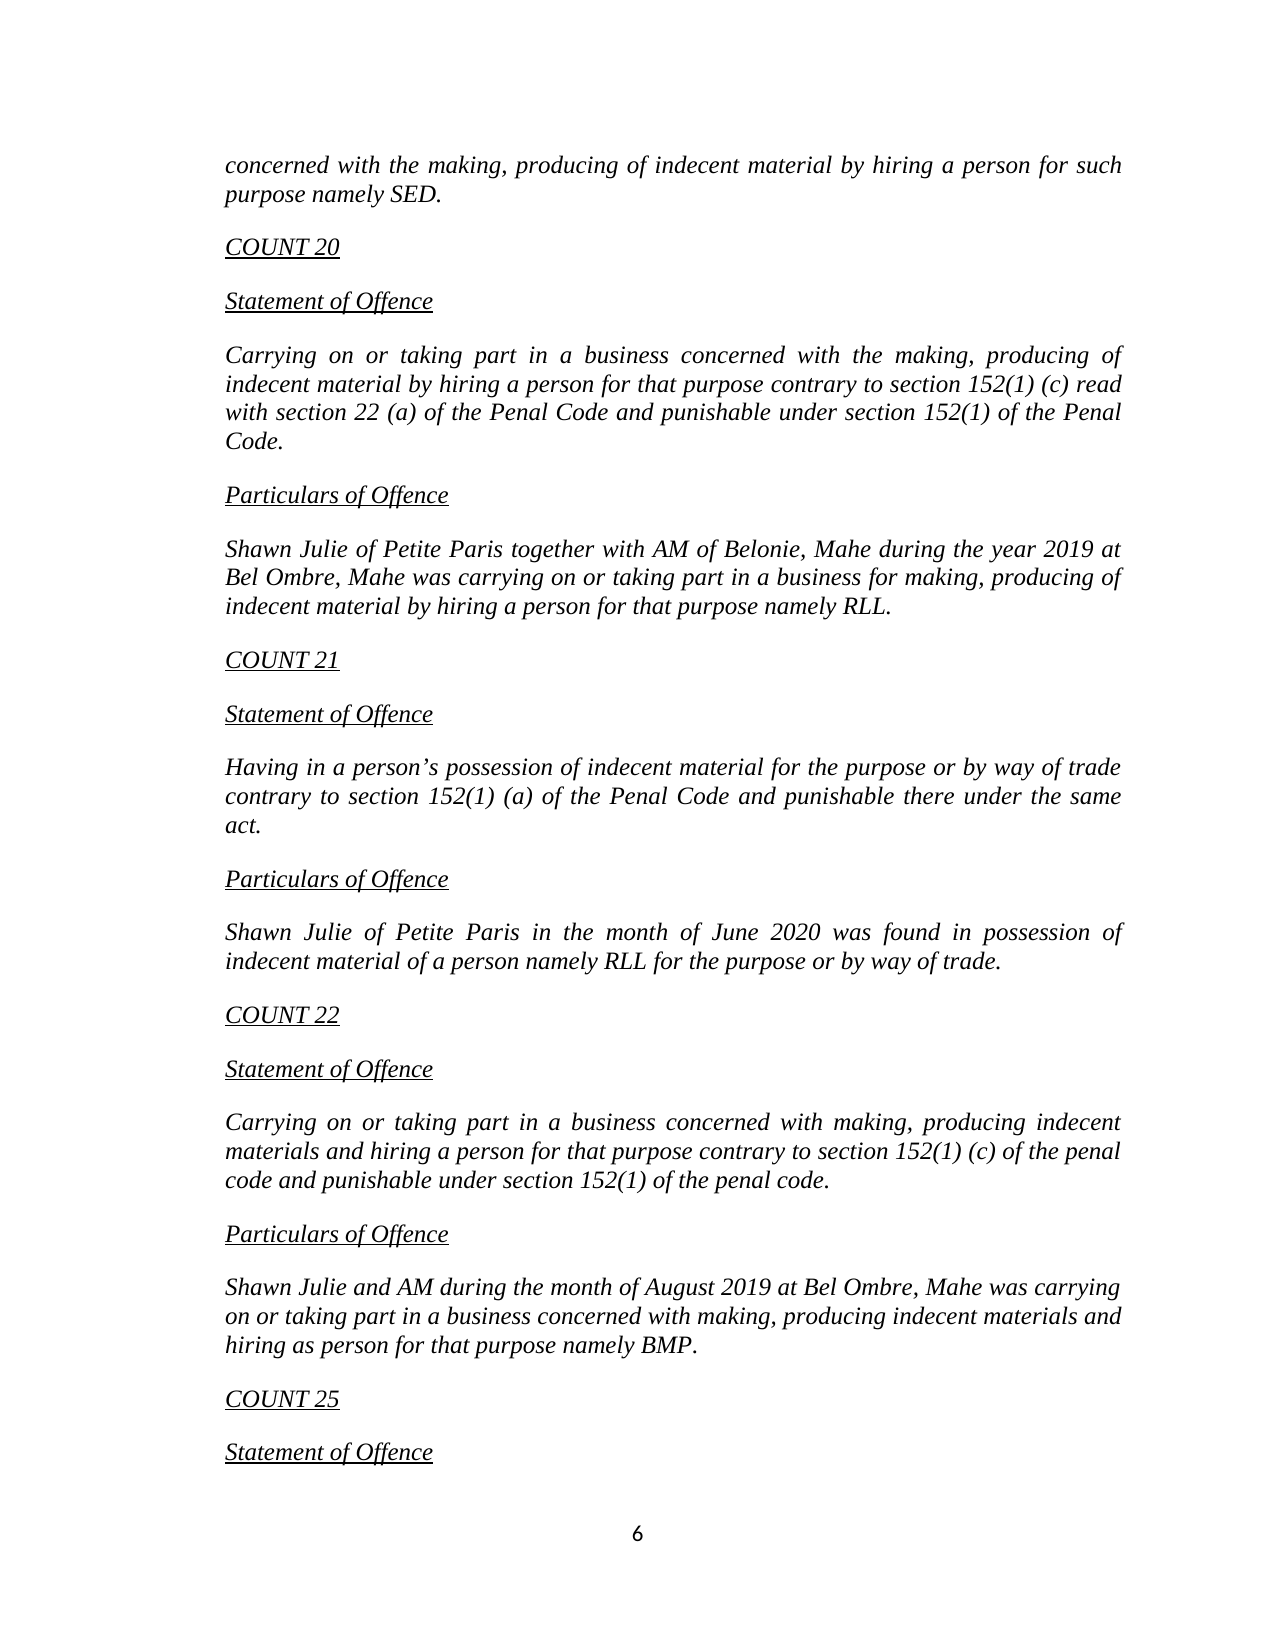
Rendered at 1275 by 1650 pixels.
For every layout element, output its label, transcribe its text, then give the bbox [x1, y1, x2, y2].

list Statement of Offence [225, 1054, 1125, 1082]
list Shawn Julie and AM during the month of August 2019 at Bel Ombre, Mahe was carrying on or taking part in a business concerned with making, producing indecent materials and hiring as person for that purpose namely BMP. [225, 1272, 1125, 1359]
list Shawn Julie of Petite Paris in the month of June 2020 was found in possession of indecent material of a person namely RLL for the purpose or by way of trade. [225, 917, 1125, 975]
list Particulars of Offence [225, 864, 1125, 892]
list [225, 150, 1125, 207]
list COUNT 20 [225, 232, 1125, 261]
list COUNT 21 [225, 645, 1125, 674]
list Statement of Offence [225, 699, 1125, 727]
list Statement of Offence [225, 1437, 1125, 1466]
list Carrying on or taking part in a business concerned with the making, producing of indecent material by hiring a person for that purpose contrary to section 152(1) (c) read with section 22 (a) of the Penal Code and punishable under section 152(1) of the Penal Code. [225, 340, 1125, 455]
list Shawn Julie of Petite Paris together with AM of Belonie, Mahe during the year 2019 at Bel Ombre, Mahe was carrying on or taking part in a business for making, producing of indecent material by hiring a person for that purpose namely RLL. [225, 534, 1125, 620]
list Particulars of Offence [225, 1219, 1125, 1247]
list Particulars of Offence [225, 480, 1125, 509]
list Having in a person’s possession of indecent material for the purpose or by way of trade contrary to section 152(1) (a) of the Penal Code and punishable there under the same act. [225, 752, 1125, 839]
list COUNT 22 [225, 1000, 1125, 1029]
list Statement of Offence [225, 286, 1125, 315]
list Carrying on or taking part in a business concerned with making, producing indecent materials and hiring a person for that purpose contrary to section 152(1) (c) of the penal code and punishable under section 152(1) of the penal code. [225, 1107, 1125, 1194]
list COUNT 25 [225, 1384, 1125, 1412]
